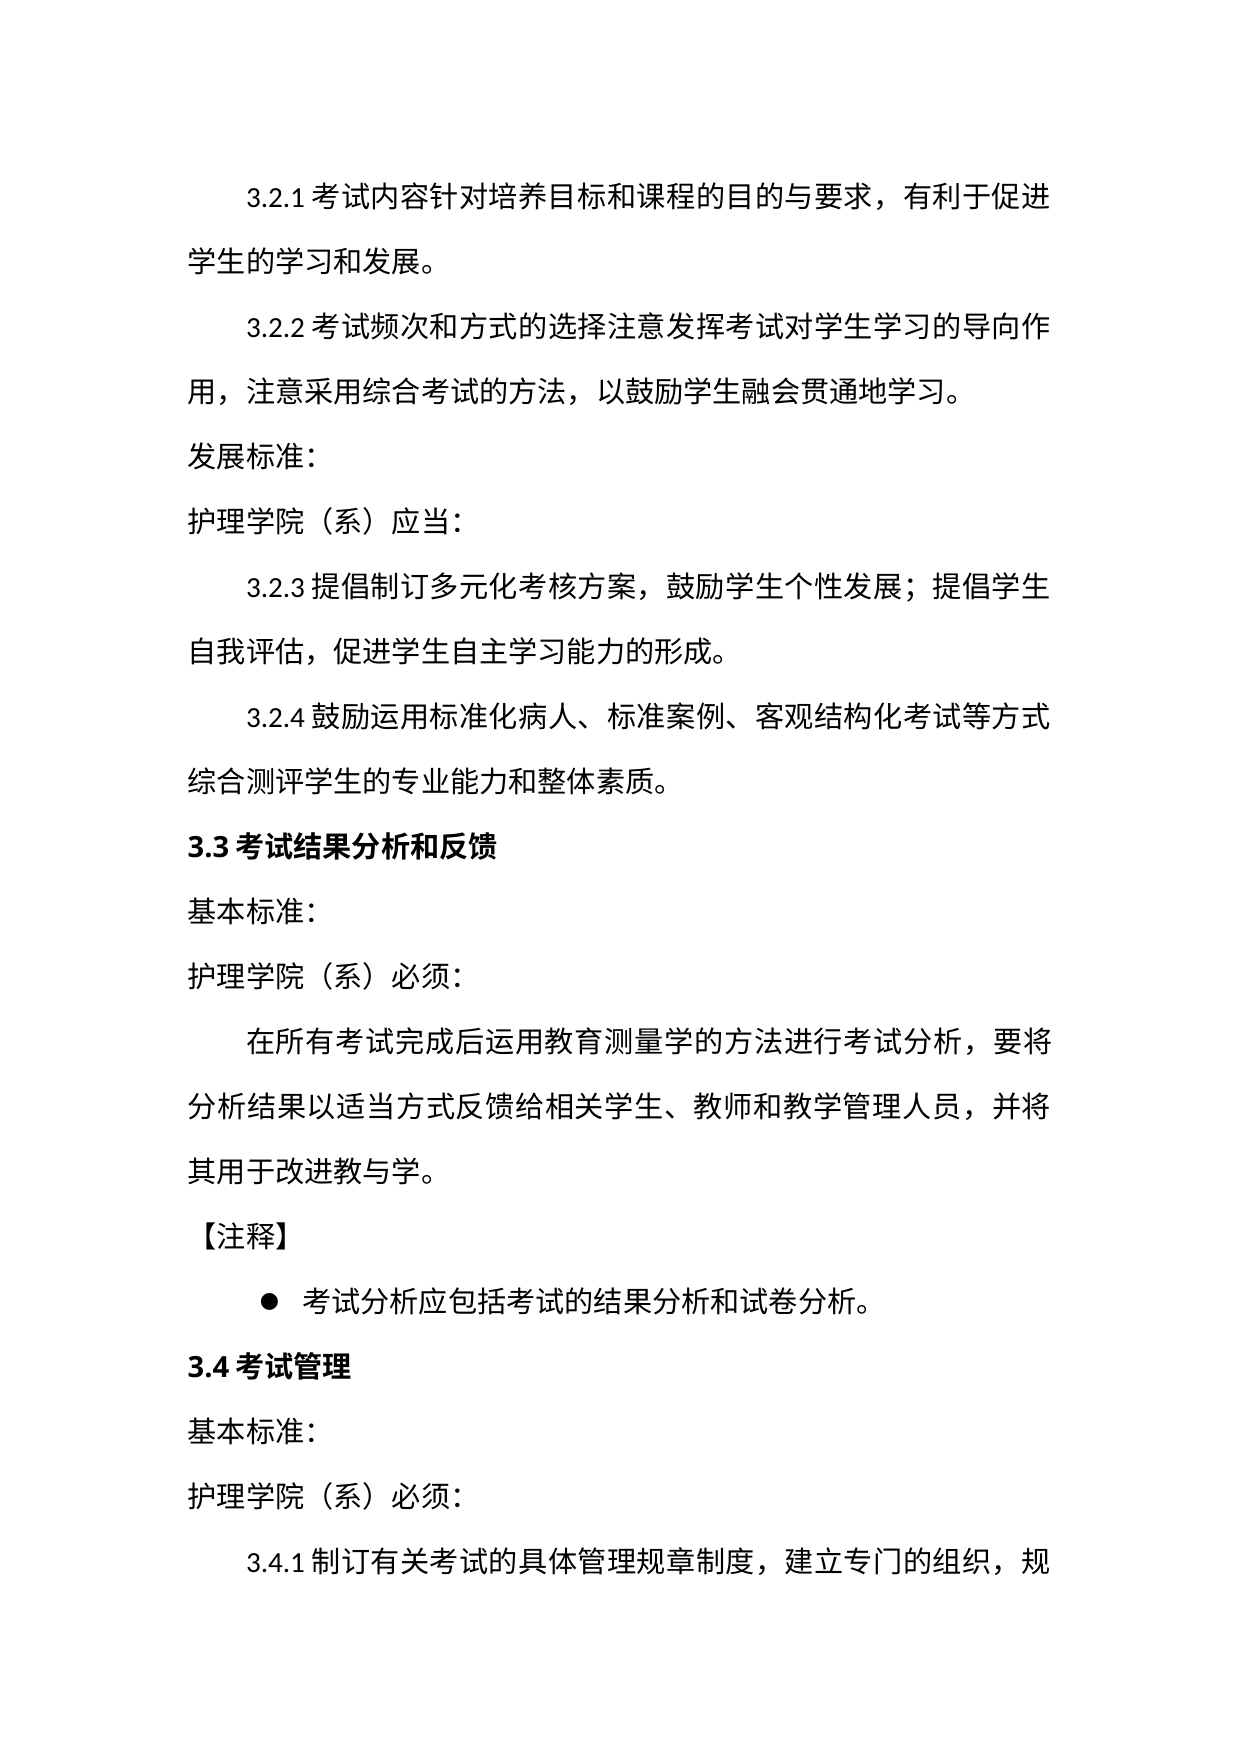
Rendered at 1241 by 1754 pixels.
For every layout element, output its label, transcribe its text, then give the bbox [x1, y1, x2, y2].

list 考试分析应包括考试的结果分析和试卷分析。 [258, 1267, 1053, 1332]
text 【注释】 [187, 1202, 1053, 1267]
text 3.2.4鼓励运用标准化病人、标准案例、客观结构化考试等方式综合测评学生的专业能力和整体素质。 [187, 682, 1053, 812]
text 基本标准： [187, 877, 1053, 942]
text 在所有考试完成后运用教育测量学的方法进行考试分析，要将分析结果以适当方式反馈给相关学生、教师和教学管理人员，并将其用于改进教与学。 [187, 1007, 1053, 1202]
text 发展标准： [187, 422, 1053, 487]
text 3.2.2考试频次和方式的选择注意发挥考试对学生学习的导向作用，注意采用综合考试的方法，以鼓励学生融会贯通地学习。 [187, 292, 1053, 422]
text 护理学院（系）必须： [187, 942, 1053, 1007]
text 3.2.3提倡制订多元化考核方案，鼓励学生个性发展；提倡学生自我评估，促进学生自主学习能力的形成。 [187, 552, 1053, 682]
text 护理学院（系）必须： [187, 1462, 1053, 1527]
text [187, 1527, 1053, 1592]
text 3.2.1考试内容针对培养目标和课程的目的与要求，有利于促进学生的学习和发展。 [187, 162, 1053, 292]
text 护理学院（系）应当： [187, 487, 1053, 552]
subtitle 3.3考试结果分析和反馈 [187, 812, 1053, 877]
subtitle 3.4考试管理 [187, 1332, 1053, 1397]
text 基本标准： [187, 1397, 1053, 1462]
